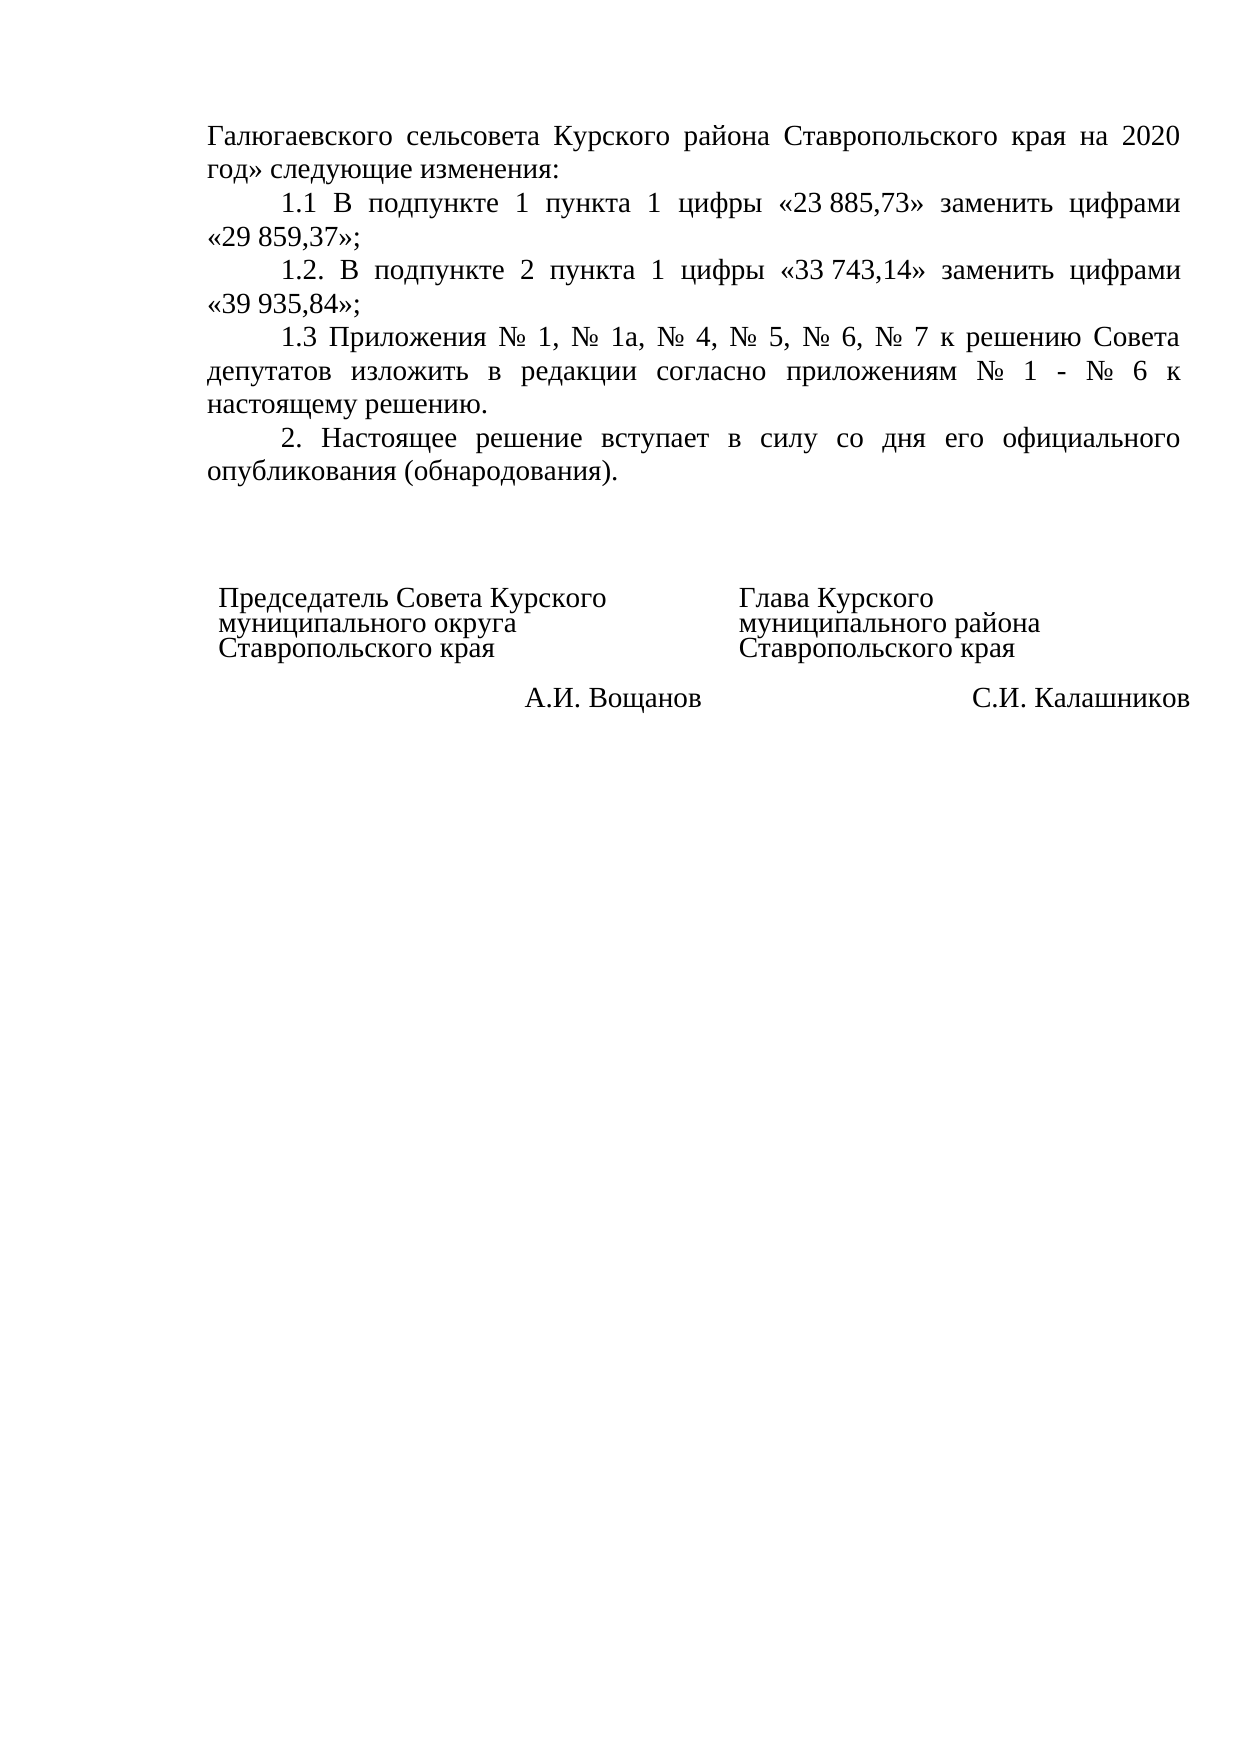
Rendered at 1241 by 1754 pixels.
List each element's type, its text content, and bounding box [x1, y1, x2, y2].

table_header Глава Курского муниципального района Ставропольского края С.И. Калашников [720, 588, 1207, 713]
table_header Председатель Совета Курского муниципального округа Ставропольского края А.И. Вощанов [207, 588, 720, 713]
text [207, 118, 1181, 185]
text 1.1 В подпункте 1 пункта 1 цифры «23 885,73» заменить цифрами «29 859,37»; [207, 185, 1181, 252]
text 1.2. В подпункте 2 пункта 1 цифры «33 743,14» заменить цифрами «39 935,84»; [207, 252, 1181, 319]
text 2. Настоящее решение вступает в силу со дня его официального опубликования (обнародования). [207, 420, 1181, 487]
text 1.3 Приложения № 1, № 1а, № 4, № 5, № 6, № 7 к решению Совета депутатов изложить в редакции согласно приложениям № 1 - № 6 к настоящему решению. [207, 319, 1181, 420]
